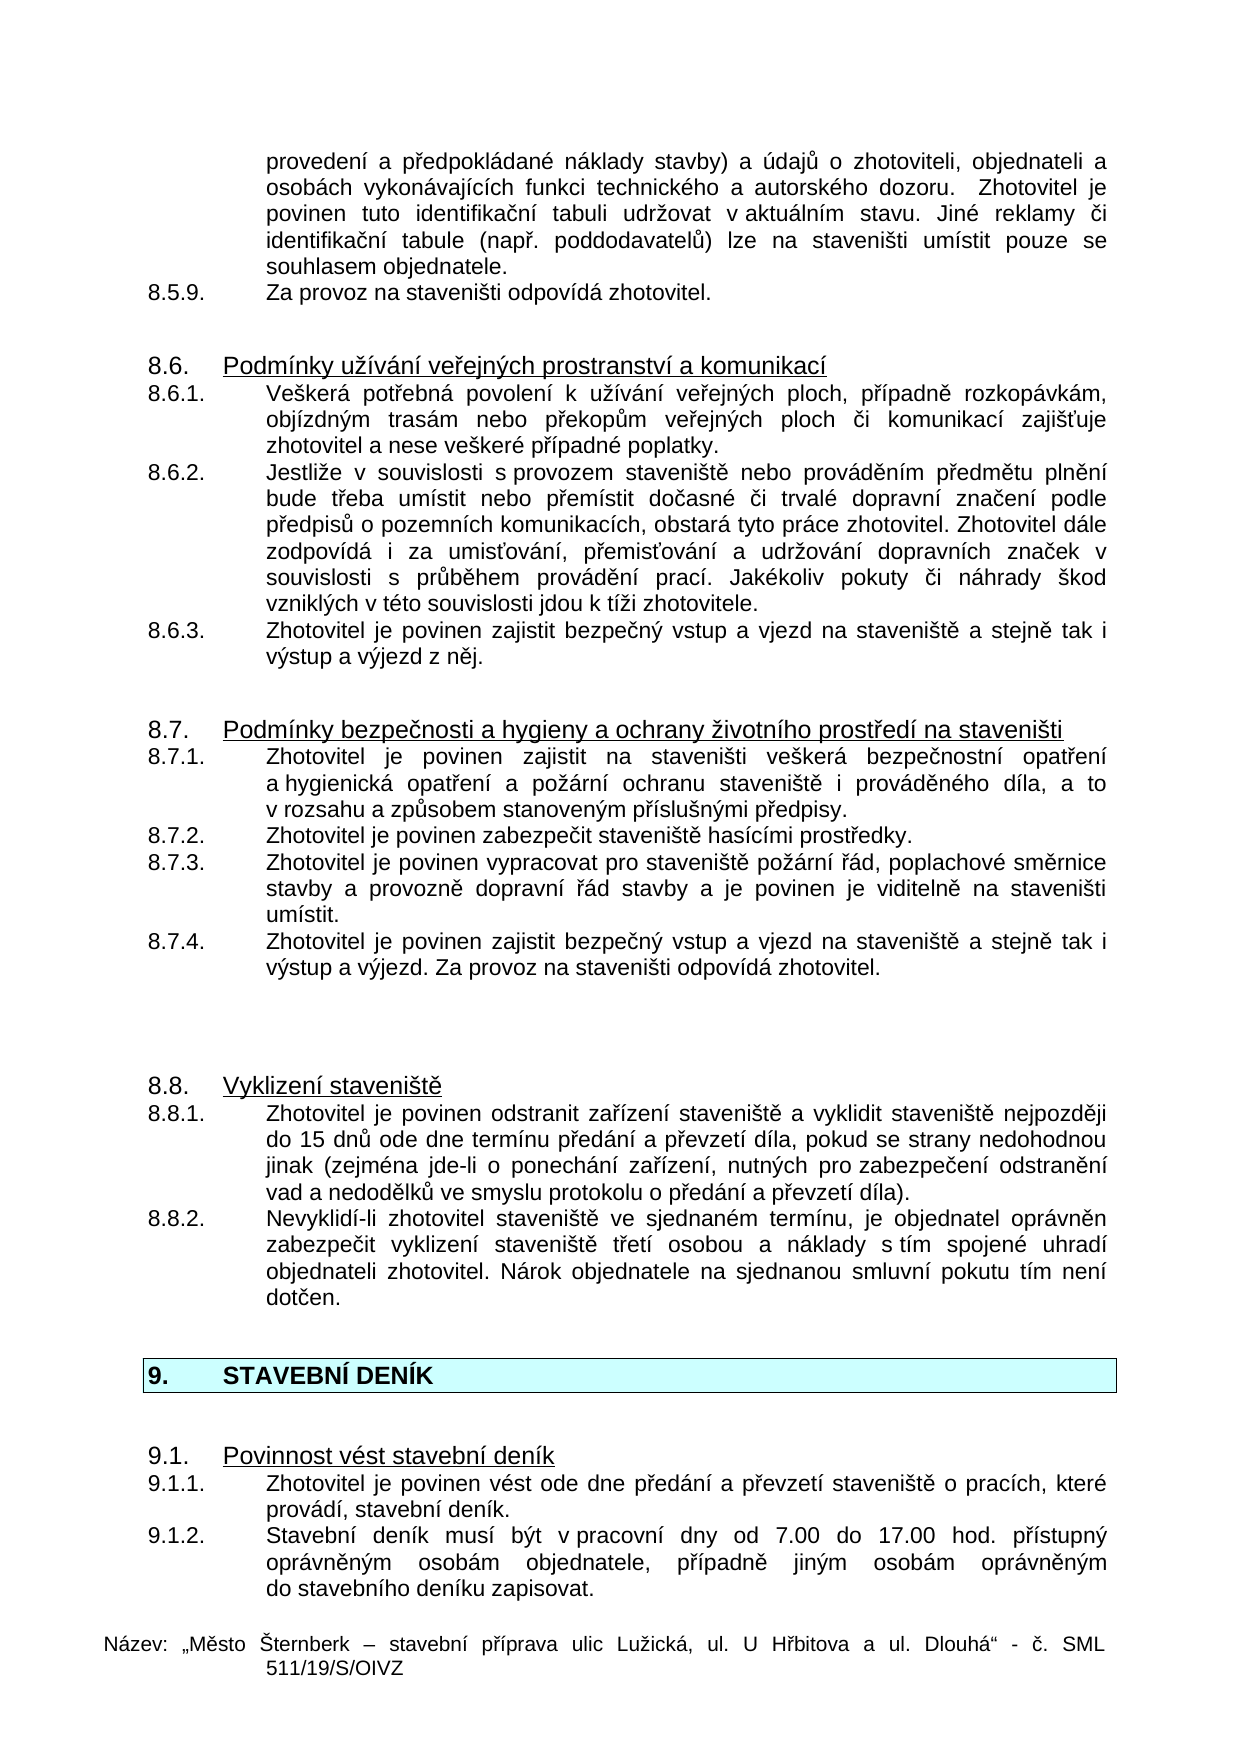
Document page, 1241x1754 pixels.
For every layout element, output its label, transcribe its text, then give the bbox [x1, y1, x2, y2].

list Povinnost vést stavební deník [148, 1441, 1107, 1469]
list Stavební deník musí být v pracovní dny od 7.00 do 17.00 hod. přístupný oprávněným osobám objednatele, případně jiným osobám oprávněným do stavebního deníku zapisovat. [148, 1522, 1107, 1601]
list Zhotovitel je povinen vypracovat pro staveniště požární řád, poplachové směrnice stavby a provozně dopravní řád stavby a je povinen je viditelně na staveništi umístit. [148, 849, 1107, 928]
list Nevyklidí-li zhotovitel staveniště ve sjednaném termínu, je objednatel oprávněn zabezpečit vyklizení staveniště třetí osobou a náklady s tím spojené uhradí objednateli zhotovitel. Nárok objednatele na sjednanou smluvní pokutu tím není dotčen. [148, 1205, 1107, 1310]
list Za provoz na staveništi odpovídá zhotovitel. [148, 279, 1107, 306]
list Zhotovitel je povinen odstranit zařízení staveniště a vyklidit staveniště nejpozději do 15 dnů ode dne termínu předání a převzetí díla, pokud se strany nedohodnou jinak (zejména jde-li o ponechání zařízení, nutných pro zabezpečení odstranění vad a nedodělků ve smyslu protokolu o předání a převzetí díla). [148, 1099, 1107, 1205]
list Zhotovitel je povinen zabezpečit staveniště hasícími prostředky. [148, 822, 1107, 849]
list Podmínky užívání veřejných prostranství a komunikací [148, 351, 1107, 379]
list Podmínky bezpečnosti a hygieny a ochrany životního prostředí na staveništi [148, 714, 1107, 743]
list Vyklizení staveniště [148, 1071, 1107, 1099]
list Jestliže v souvislosti s provozem staveniště nebo prováděním předmětu plnění bude třeba umístit nebo přemístit dočasné či trvalé dopravní značení podle předpisů o pozemních komunikacích, obstará tyto práce zhotovitel. Zhotovitel dále zodpovídá i za umisťování, přemisťování a udržování dopravních značek v souvislosti s průběhem provádění prací. Jakékoliv pokuty či náhrady škod vzniklých v této souvislosti jdou k tíži zhotovitele. [148, 459, 1107, 617]
list Zhotovitel je povinen zajistit bezpečný vstup a vjezd na staveniště a stejně tak i výstup a výjezd z něj. [148, 617, 1107, 669]
list Zhotovitel je povinen zajistit bezpečný vstup a vjezd na staveniště a stejně tak i výstup a výjezd. Za provoz na staveništi odpovídá zhotovitel. [148, 928, 1107, 981]
list Veškerá potřebná povolení k užívání veřejných ploch, případně rozkopávkám, objízdným trasám nebo překopům veřejných ploch či komunikací zajišťuje zhotovitel a nese veškeré případné poplatky. [148, 379, 1107, 459]
list Zhotovitel je povinen zajistit na staveništi veškerá bezpečnostní opatření a hygienická opatření a požární ochranu staveniště i prováděného díla, a to v rozsahu a způsobem stanoveným příslušnými předpisy. [148, 743, 1107, 822]
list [148, 148, 1107, 279]
text Stavební deník [144, 1359, 1116, 1392]
list Zhotovitel je povinen vést ode dne předání a převzetí staveniště o pracích, které provádí, stavební deník. [148, 1469, 1107, 1522]
